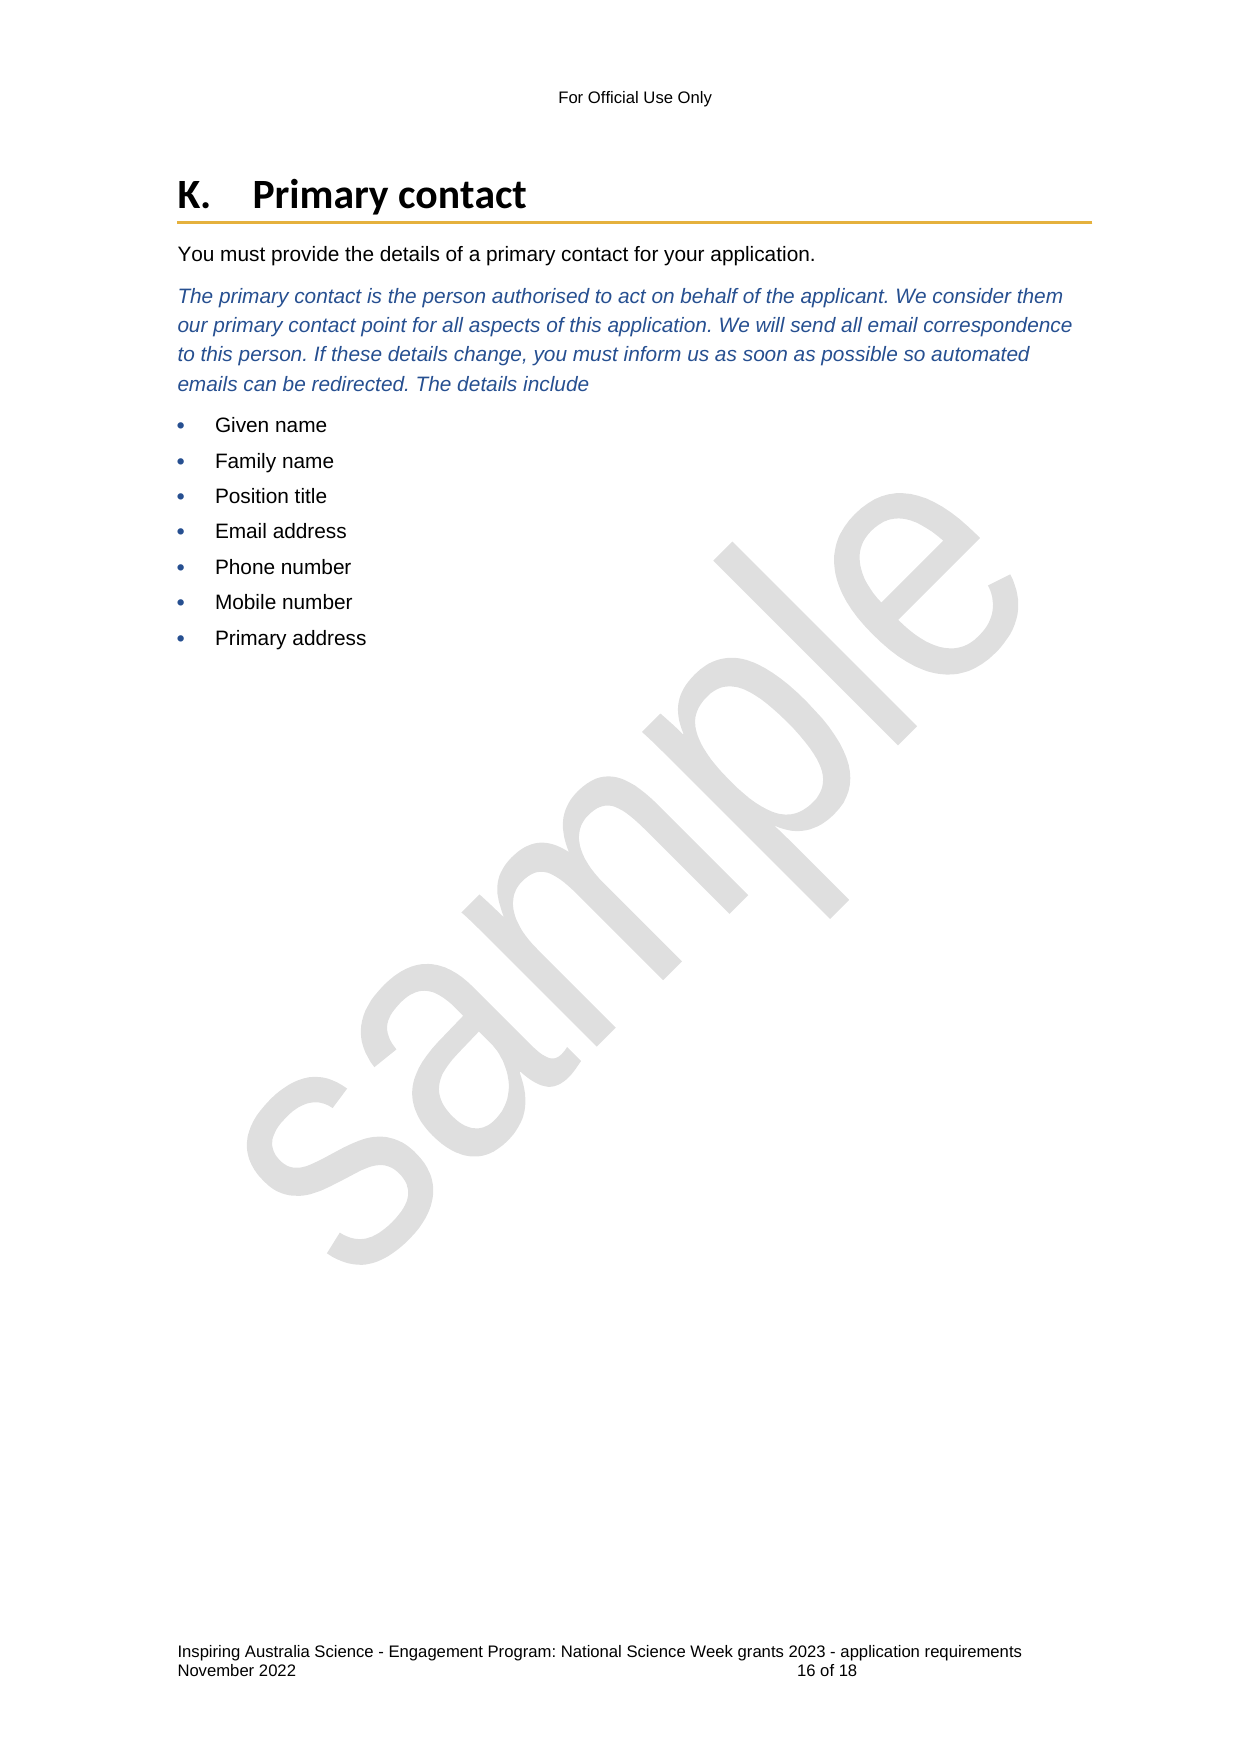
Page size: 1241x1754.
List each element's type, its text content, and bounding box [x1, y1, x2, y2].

list Primary address [177, 620, 1092, 649]
text You must provide the details of a primary contact for your application. [177, 237, 1092, 266]
subtitle Primary contact [177, 168, 1092, 221]
list Family name [177, 443, 1092, 472]
list Mobile number [177, 585, 1092, 614]
list Email address [177, 514, 1092, 543]
list Phone number [177, 549, 1092, 579]
list Position title [177, 479, 1092, 508]
text The primary contact is the person authorised to act on behalf of the applicant. We consider them our primary contact point for all aspects of this application. We will send all email correspondence to this person. If these details change, you must inform us as soon as possible so automated emails can be redirected. The details include [177, 279, 1092, 395]
list Given name [177, 408, 1092, 437]
